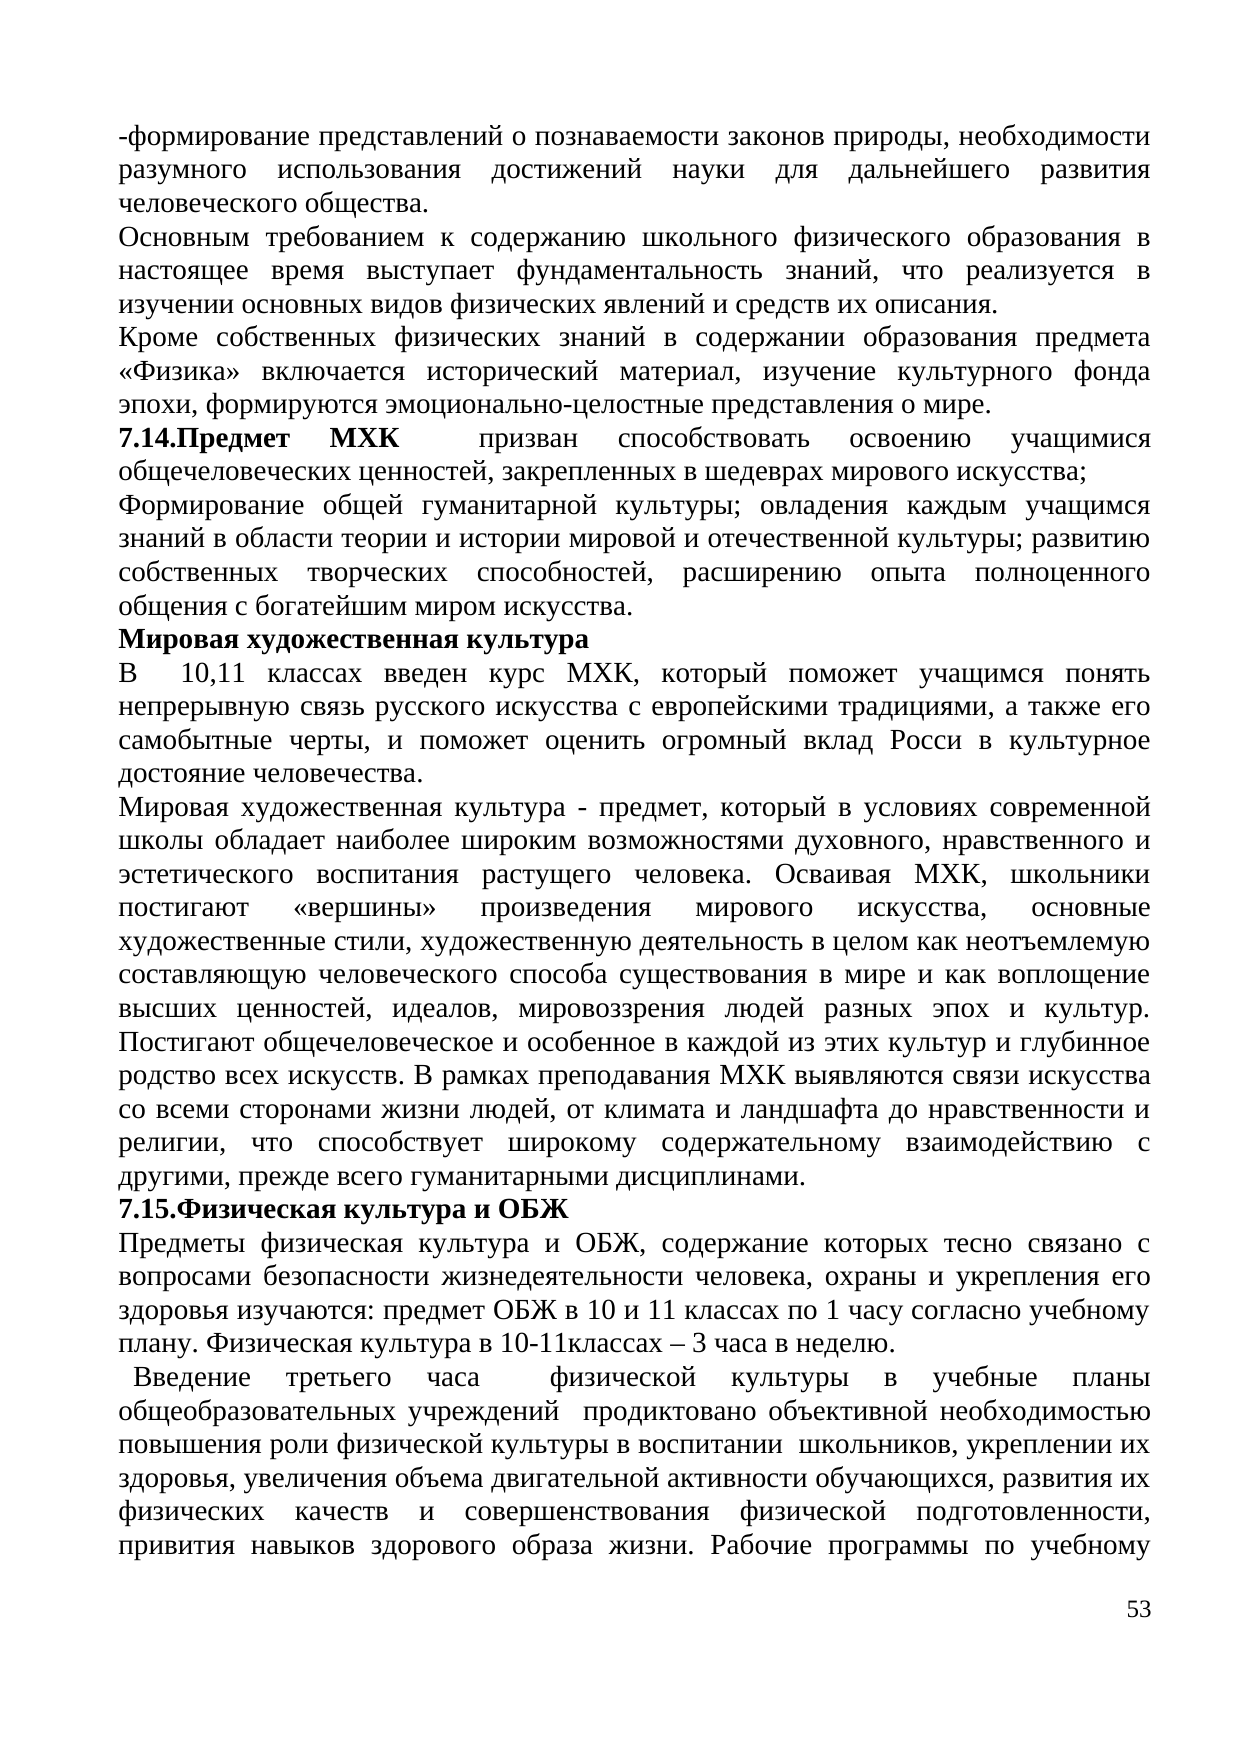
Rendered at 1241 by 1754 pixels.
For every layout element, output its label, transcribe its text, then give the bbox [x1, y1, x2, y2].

text 7.15.Физическая культура и ОБЖ [118, 1191, 1152, 1225]
text Кроме собственных физических знаний в содержании образования предмета «Физика» включается исторический материал, изучение культурного фонда эпохи, формируются эмоционально-целостные представления о мире. [118, 319, 1152, 420]
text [118, 1359, 1152, 1560]
text Мировая художественная культура - предмет, который в условиях современной школы обладает наиболее широким возможностями духовного, нравственного и эстетического воспитания растущего человека. Осваивая МХК, школьники постигают «вершины» произведения мирового искусства, основные художественные стили, художественную деятельность в целом как неотъемлемую составляющую человеческого способа существования в мире и как воплощение высших ценностей, идеалов, мировоззрения людей разных эпох и культур. Постигают общечеловеческое и особенное в каждой из этих культур и глубинное родство всех искусств. В рамках преподавания МХК выявляются связи искусства со всеми сторонами жизни людей, от климата и ландшафта до нравственности и религии, что способствует широкому содержательному взаимодействию с другими, прежде всего гуманитарными дисциплинами. [118, 789, 1152, 1191]
text Мировая художественная культура [118, 621, 1152, 655]
text В 10,11 классах введен курс МХК, который поможет учащимся понять непрерывную связь русского искусства с европейскими традициями, а также его самобытные черты, и поможет оценить огромный вклад Росси в культурное достояние человечества. [118, 655, 1152, 789]
text Основным требованием к содержанию школьного физического образования в настоящее время выступает фундаментальность знаний, что реализуется в изучении основных видов физических явлений и средств их описания. [118, 219, 1152, 319]
text Предметы физическая культура и ОБЖ, содержание которых тесно связано с вопросами безопасности жизнедеятельности человека, охраны и укрепления его здоровья изучаются: предмет ОБЖ в 10 и 11 классах по 1 часу согласно учебному плану. Физическая культура в 10-11классах – 3 часа в неделю. [118, 1225, 1152, 1359]
text 7.14.Предмет МХК призван способствовать освоению учащимися общечеловеческих ценностей, закрепленных в шедеврах мирового искусства; [118, 420, 1152, 487]
text -формирование представлений о познаваемости законов природы, необходимости разумного использования достижений науки для дальнейшего развития человеческого общества. [118, 118, 1152, 219]
text Формирование общей гуманитарной культуры; овладения каждым учащимся знаний в области теории и истории мировой и отечественной культуры; развитию собственных творческих способностей, расширению опыта полноценного общения с богатейшим миром искусства. [118, 487, 1152, 621]
